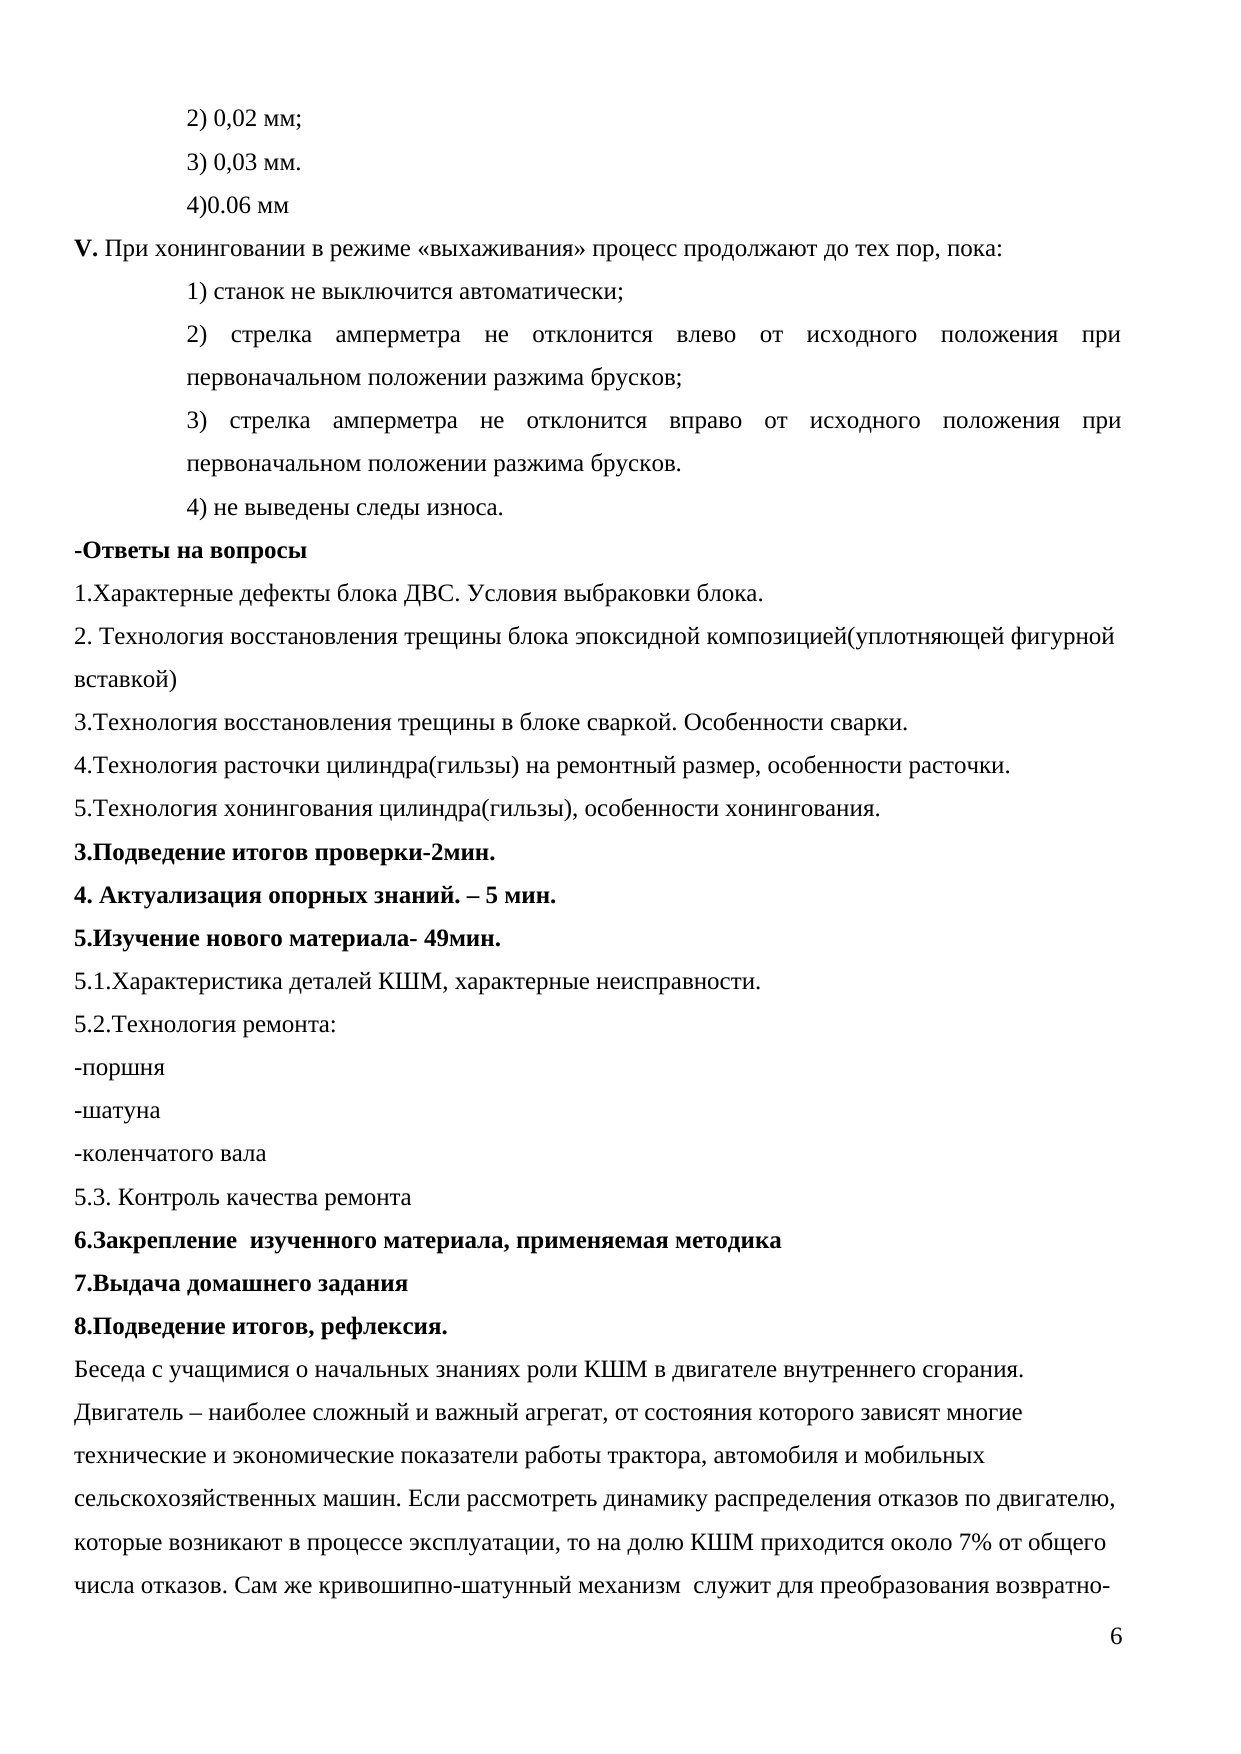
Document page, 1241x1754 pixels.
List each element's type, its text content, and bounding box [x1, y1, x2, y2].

text 4)0.06 мм [186, 190, 1122, 218]
text 1) станок не выключится автоматически; [186, 276, 1122, 305]
text 3.Технология восстановления трещины в блоке сваркой. Особенности сварки. [74, 707, 1122, 736]
text 5.1.Характеристика деталей КШМ, характерные неисправности. [74, 966, 1122, 995]
text 4. Актуализация опорных знаний. – 5 мин. 5.Изучение нового материала- 49мин. [74, 880, 1122, 952]
text -поршня [74, 1052, 1122, 1081]
text 2) ; [186, 103, 1122, 132]
text 3) стрелка амперметра не отклонится вправо от исходного положения при первоначальном положении разжима брусков. [186, 405, 1122, 477]
text 3) . [186, 147, 1122, 175]
text 2. Технология восстановления трещины блока эпоксидной композицией(уплотняющей фигурной вставкой) [74, 621, 1122, 693]
text 4) не выведены следы износа. [186, 492, 1122, 520]
text 2) стрелка амперметра не отклонится влево от исходного положения при первоначальном положении разжима брусков; [186, 319, 1122, 391]
text 6.Закрепление изученного материала, применяемая методика [74, 1225, 1122, 1253]
text -Ответы на вопросы [74, 535, 1122, 563]
text 5.2.Технология ремонта: [74, 1009, 1122, 1038]
text 3.Подведение итогов проверки-2мин. [74, 837, 1122, 865]
text 4.Технология расточки цилиндра(гильзы) на ремонтный размер, особенности расточки. [74, 750, 1122, 779]
text -шатуна [74, 1095, 1122, 1124]
text 5.3. Контроль качества ремонта [74, 1182, 1122, 1210]
text 8.Подведение итогов, рефлексия. [74, 1311, 1122, 1340]
text 5.Технология хонингования цилиндра(гильзы), особенности хонингования. [74, 793, 1122, 822]
text 7.Выдача домашнего задания [74, 1268, 1122, 1297]
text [74, 1354, 1122, 1598]
text -коленчатого вала [74, 1138, 1122, 1167]
text 1.Характерные дефекты блока ДВС. Условия выбраковки блока. [74, 578, 1122, 607]
text V. При хонинговании в режиме «выхаживания» процесс продолжают до тех пор, пока: [74, 233, 1122, 262]
